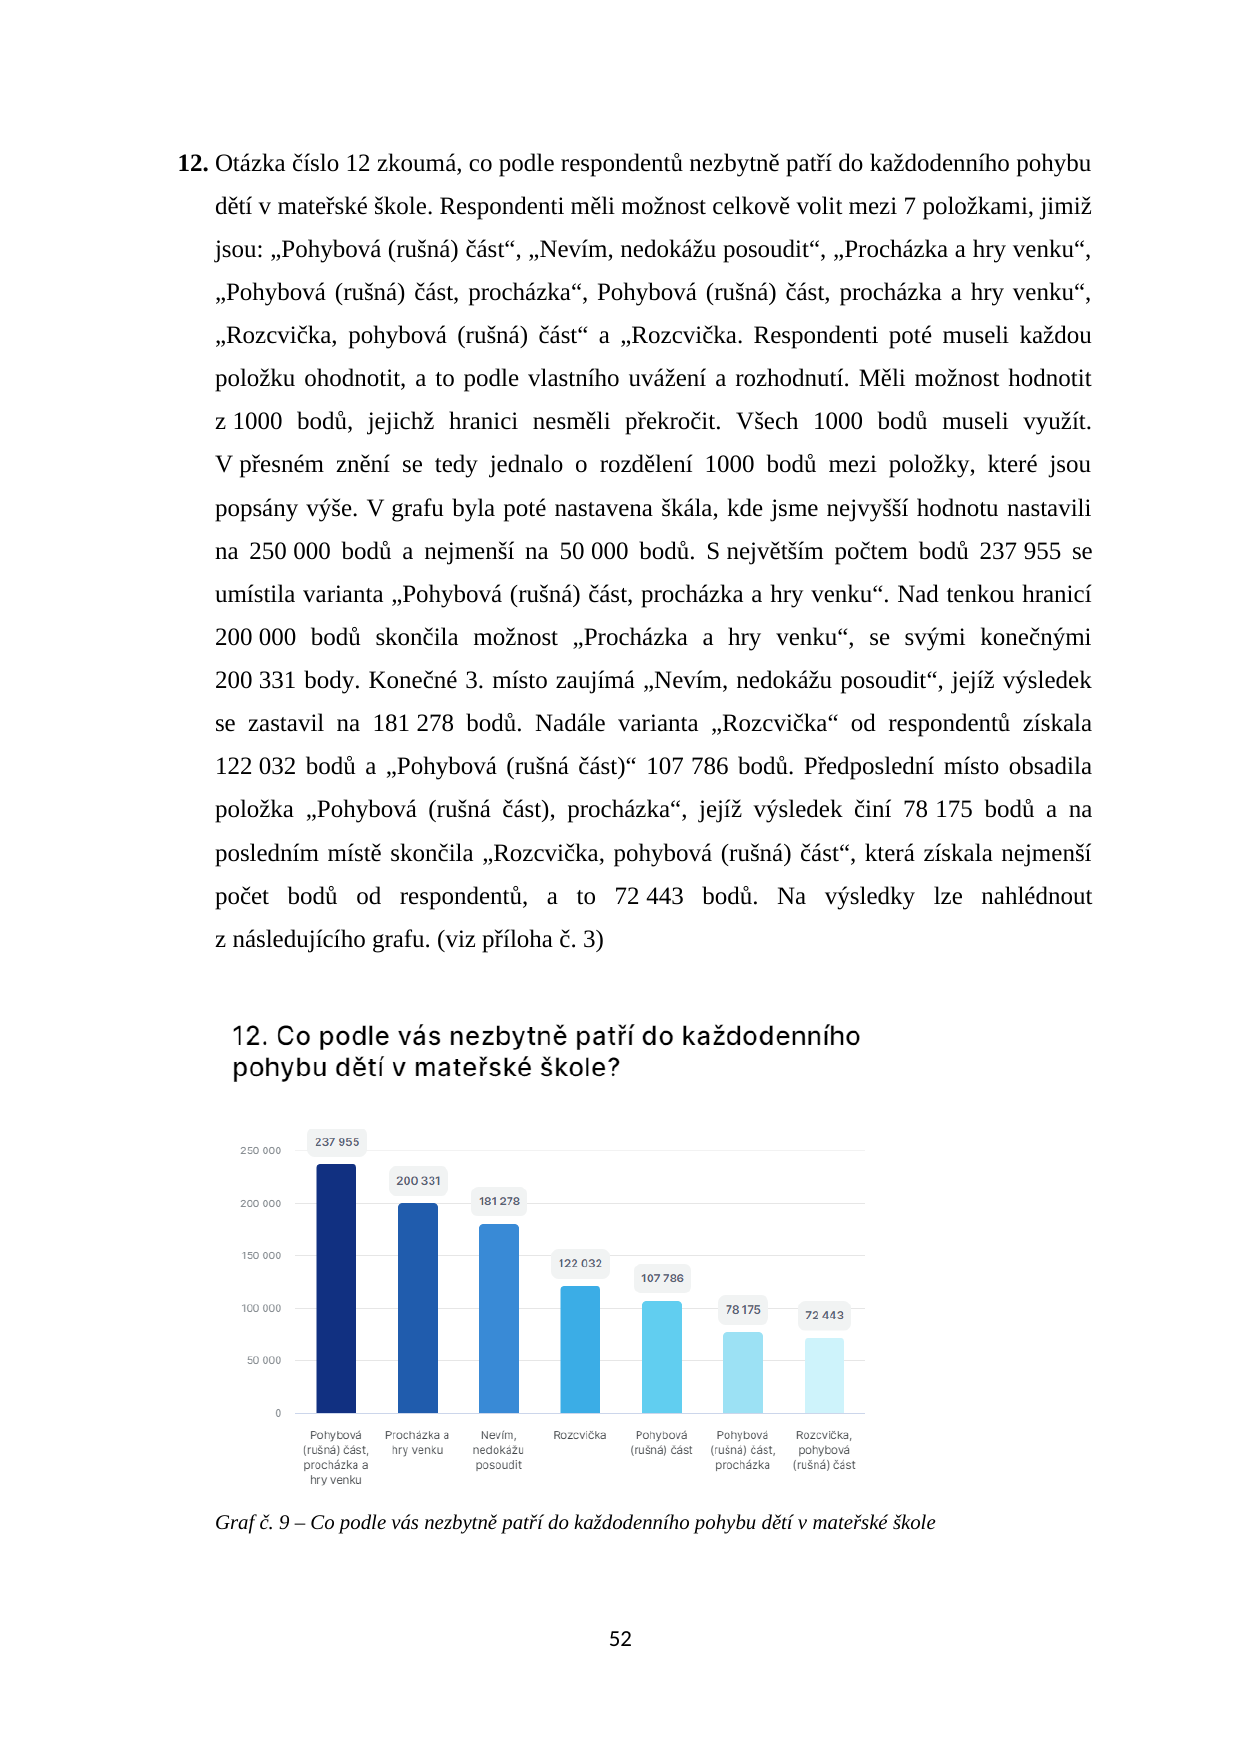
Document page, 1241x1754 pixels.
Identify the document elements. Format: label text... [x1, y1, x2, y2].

picture [214, 1010, 895, 1497]
list Graf č. 9 – Co podle vás nezbytně patří do každodenního pohybu dětí v mateřské škole [215, 1510, 1092, 1534]
list Otázka číslo 12 zkoumá, co podle respondentů nezbytně patří do každodenního pohybu dětí v mateřské škole. Respondenti měli možnost celkově volit mezi 7 položkami, jimiž jsou: „Pohybová (rušná) část“, „Nevím, nedokážu posoudit“, „Procházka a hry venku“, „Pohybová (rušná) část, procházka“, Pohybová (rušná) část, procházka a hry venku“, „Rozcvička, pohybová (rušná) část“ a „Rozcvička. Respondenti poté museli každou položku ohodnotit, a to podle vlastního uvážení a rozhodnutí. Měli možnost hodnotit z 1000 bodů, jejichž hranici nesměli překročit. Všech 1000 bodů museli využít. V přesném znění se tedy jednalo o rozdělení 1000 bodů mezi položky, které jsou popsány výše. V grafu byla poté nastavena škála, kde jsme nejvyšší hodnotu nastavili na 250 000 bodů a nejmenší na 50 000 bodů. S největším počtem bodů 237 955 se umístila varianta „Pohybová (rušná) část, procházka a hry venku“. Nad tenkou hranicí 200 000 bodů skončila možnost „Procházka a hry venku“, se svými konečnými 200 331 body. Konečné 3. místo zaujímá „Nevím, nedokážu posoudit“, jejíž výsledek se zastavil na 181 278 bodů. Nadále varianta „Rozcvička“ od respondentů získala 122 032 bodů a „Pohybová (rušná část)“ 107 786 bodů. Předposlední místo obsadila položka „Pohybová (rušná část), procházka“, jejíž výsledek činí 78 175 bodů a na posledním místě skončila „Rozcvička, pohybová (rušná) část“, která získala nejmenší počet bodů od respondentů, a to 72 443 bodů. Na výsledky lze nahlédnout z následujícího grafu. (viz příloha č. 3) [177, 148, 1092, 953]
